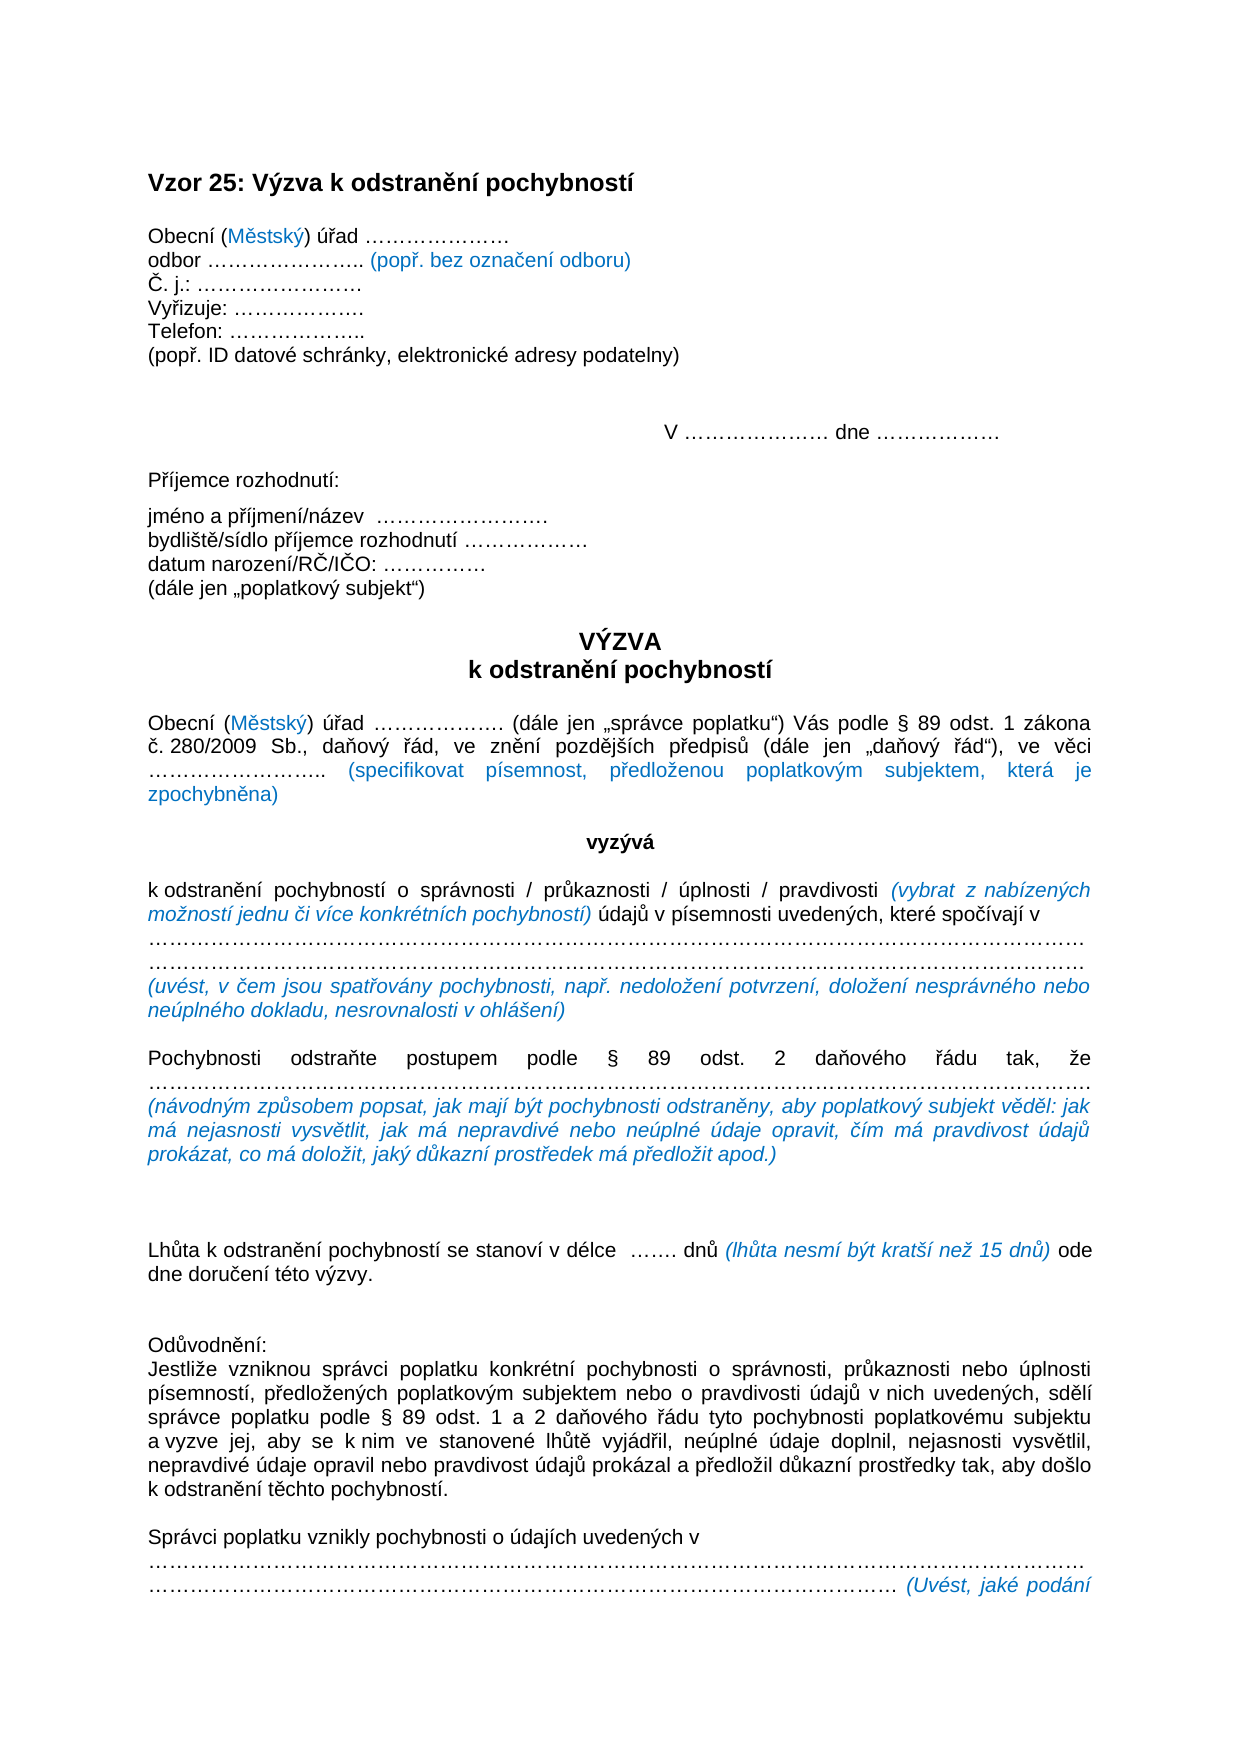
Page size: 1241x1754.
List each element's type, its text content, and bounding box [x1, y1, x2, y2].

text Obecní (Městský) úřad ………………… [148, 223, 1093, 247]
text odbor ………………….. (popř. bez označení odboru) [148, 247, 1093, 271]
text k odstranění pochybností [148, 655, 1093, 684]
text Č. j.: …………………… [148, 271, 1093, 295]
text Telefon: ……………….. [148, 319, 1093, 343]
text Jestliže vzniknou správci poplatku konkrétní pochybnosti o správnosti, průkaznosti nebo úplnosti písemností, předložených poplatkovým subjektem nebo o pravdivosti údajů v nich uvedených, sdělí správce poplatku podle § 89 odst. 1 a 2 daňového řádu tyto pochybnosti poplatkovému subjektu a vyzve jej, aby se k nim ve stanovené lhůtě vyjádřil, neúplné údaje doplnil, nejasnosti vysvětlil, nepravdivé údaje opravil nebo pravdivost údajů prokázal a předložil důkazní prostředky tak, aby došlo k odstranění těchto pochybností. [148, 1357, 1093, 1501]
text Pochybnosti odstraňte postupem podle § 89 odst. 2 daňového řádu tak, že ………………………………………………………………………………………………………………………. (návodným způsobem popsat, jak mají být pochybnosti odstraněny, aby poplatkový subjekt věděl: jak má nejasnosti vysvětlit, jak má nepravdivé nebo neúplné údaje opravit, čím má pravdivost údajů prokázat, co má doložit, jaký důkazní prostředek má předložit apod.) [148, 1046, 1093, 1166]
text Obecní (Městský) úřad ………………. (dále jen „správce poplatku“) Vás podle § 89 odst. 1 zákona č. 280/2009 Sb., daňový řád, ve znění pozdějších předpisů (dále jen „daňový řád“), ve věci …………………….. (specifikovat písemnost, předloženou poplatkovým subjektem, která je zpochybněna) [148, 710, 1093, 806]
text Správci poplatku vznikly pochybnosti o údajích uvedených v [148, 1525, 1093, 1549]
text vyzývá [148, 830, 1093, 854]
text bydliště/sídlo příjemce rozhodnutí ……………… [148, 528, 1093, 552]
text Odůvodnění: [148, 1333, 1093, 1357]
text Vyřizuje: ………………. [148, 295, 1093, 319]
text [148, 1549, 1093, 1597]
subtitle Vzor 25: Výzva k odstranění pochybností [148, 168, 1093, 197]
text (popř. ID datové schránky, elektronické adresy podatelny) [148, 343, 1093, 367]
text VÝZVA [148, 627, 1093, 655]
text k odstranění pochybností o správnosti / průkaznosti / úplnosti / pravdivosti (vybrat z nabízených možností jednu či více konkrétních pochybností) údajů v písemnosti uvedených, které spočívají v [148, 878, 1093, 926]
text datum narození/RČ/IČO: …………… [148, 552, 1093, 576]
text ……………………………………………………………………………………………………………………………………………………………………………………………………………………………………………… [148, 926, 1093, 974]
text V ………………… dne ……………… [148, 420, 1093, 444]
text Příjemce rozhodnutí: [148, 468, 1093, 492]
text (dále jen „poplatkový subjekt“) [148, 576, 1093, 600]
text jméno a příjmení/název ……………………. [148, 504, 1093, 528]
text (uvést, v čem jsou spatřovány pochybnosti, např. nedoložení potvrzení, doložení nesprávného nebo neúplného dokladu, nesrovnalosti v ohlášení) [148, 974, 1093, 1022]
text Lhůta k odstranění pochybností se stanoví v délce ……. dnů (lhůta nesmí být kratší než 15 dnů) ode dne doručení této výzvy. [148, 1237, 1093, 1285]
